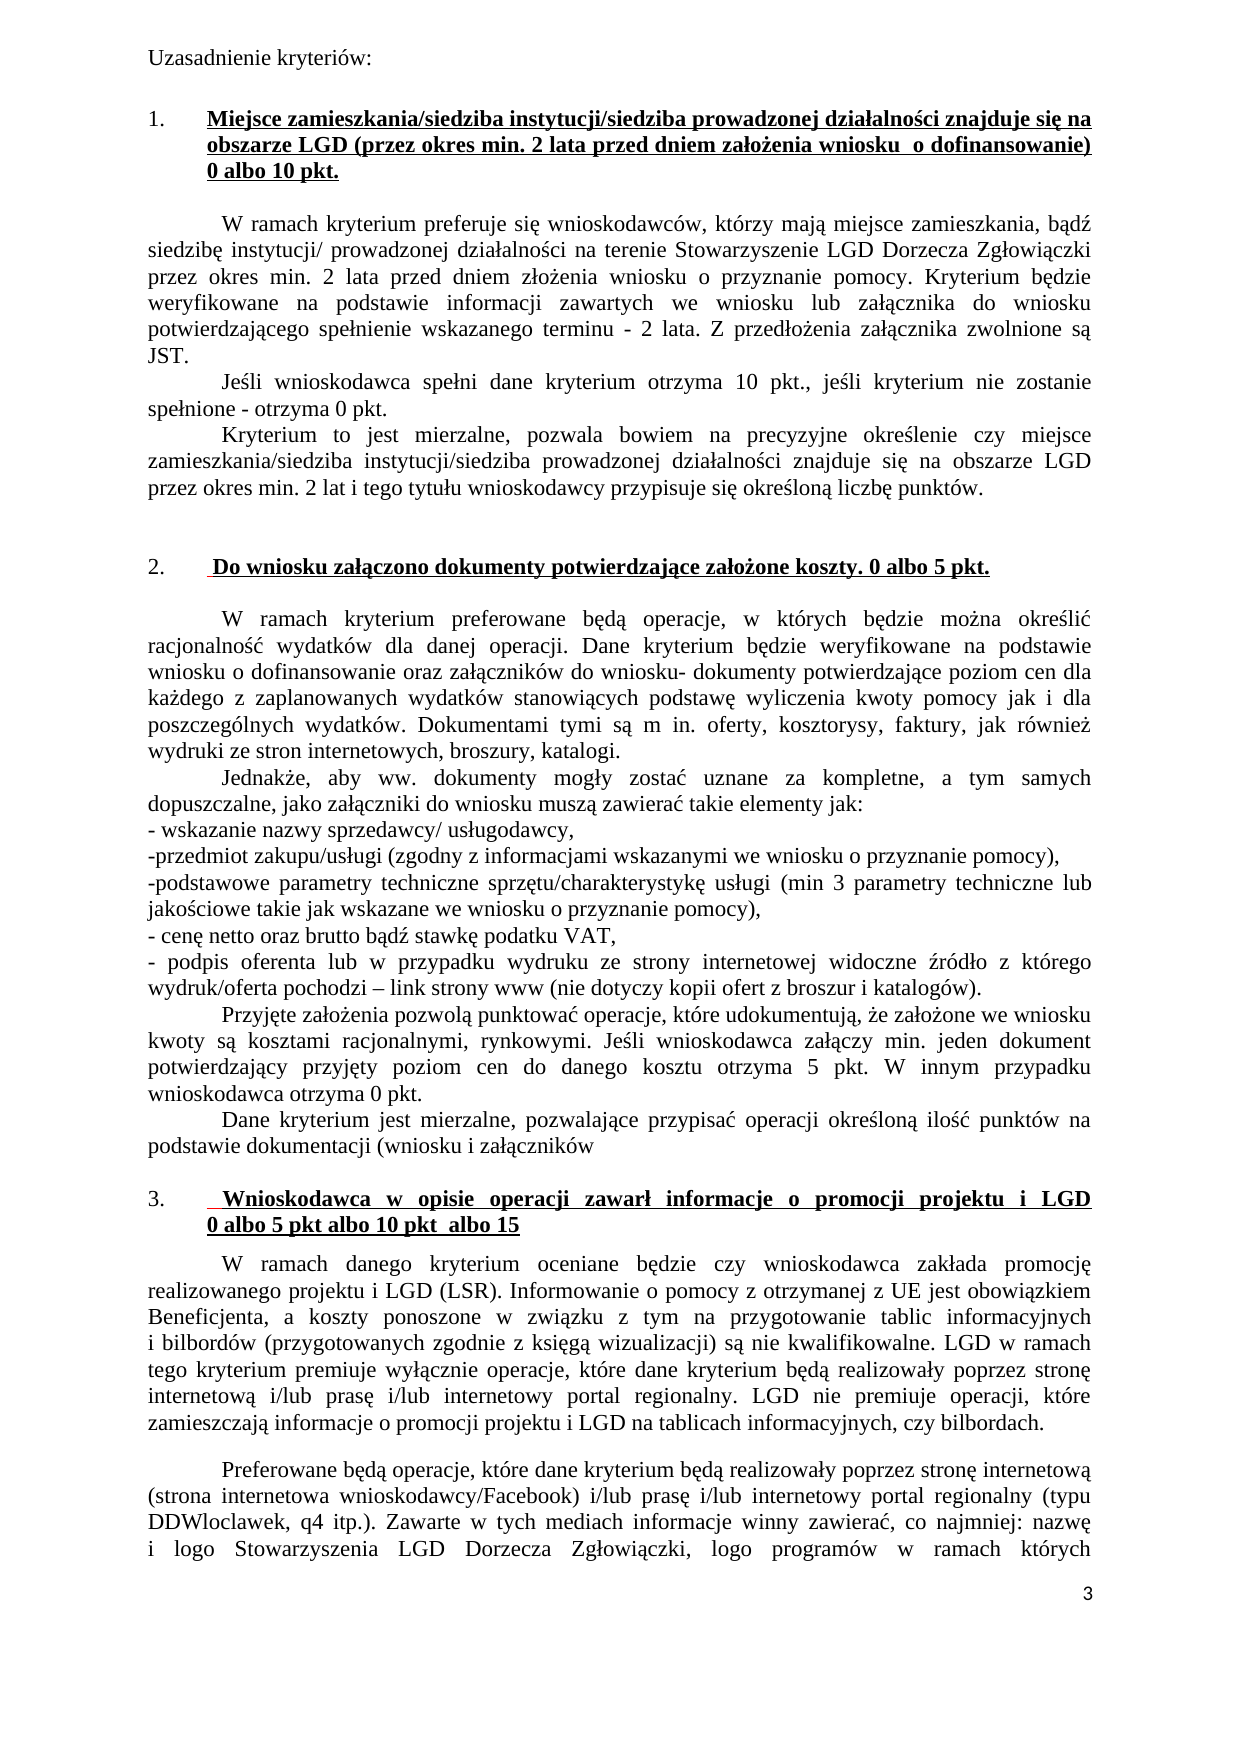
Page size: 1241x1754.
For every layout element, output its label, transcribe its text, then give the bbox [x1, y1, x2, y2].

text Uzasadnienie kryteriów: [148, 44, 1093, 71]
text - wskazanie nazwy sprzedawcy/ usługodawcy, [148, 816, 1093, 843]
list Miejsce zamieszkania/siedziba instytucji/siedziba prowadzonej działalności znajduje się na obszarze LGD (przez okres min. 2 lata przed dniem założenia wniosku o dofinansowanie) 0 albo 10 pkt. [148, 105, 1093, 184]
text W ramach kryterium preferuje się wnioskodawców, którzy mają miejsce zamieszkania, bądź siedzibę instytucji/ prowadzonej działalności na terenie Stowarzyszenie LGD Dorzecza Zgłowiączki przez okres min. 2 lata przed dniem złożenia wniosku o przyznanie pomocy. Kryterium będzie weryfikowane na podstawie informacji zawartych we wniosku lub załącznika do wniosku potwierdzającego spełnienie wskazanego terminu - 2 lata. Z przedłożenia załącznika zwolnione są JST. [148, 210, 1093, 368]
text Kryterium to jest mierzalne, pozwala bowiem na precyzyjne określenie czy miejsce zamieszkania/siedziba instytucji/siedziba prowadzonej działalności znajduje się na obszarze LGD przez okres min. 2 lat i tego tytułu wnioskodawcy przypisuje się określoną liczbę punktów. [148, 421, 1093, 500]
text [148, 1456, 1093, 1561]
text -podstawowe parametry techniczne sprzętu/charakterystykę usługi (min 3 parametry techniczne lub jakościowe takie jak wskazane we wniosku o przyznanie pomocy), [148, 869, 1093, 922]
text - podpis oferenta lub w przypadku wydruku ze strony internetowej widoczne źródło z którego wydruk/oferta pochodzi – link strony www (nie dotyczy kopii ofert z broszur i katalogów). [148, 948, 1093, 1001]
list Wnioskodawca w opisie operacji zawarł informacje o promocji projektu i LGD 0 albo 5 pkt albo 10 pkt albo 15 [148, 1185, 1093, 1238]
text Przyjęte założenia pozwolą punktować operacje, które udokumentują, że założone we wniosku kwoty są kosztami racjonalnymi, rynkowymi. Jeśli wnioskodawca załączy min. jeden dokument potwierdzający przyjęty poziom cen do danego kosztu otrzyma 5 pkt. W innym przypadku wnioskodawca otrzyma 0 pkt. [148, 1001, 1093, 1106]
text Jednakże, aby ww. dokumenty mogły zostać uznane za kompletne, a tym samych dopuszczalne, jako załączniki do wniosku muszą zawierać takie elementy jak: [148, 763, 1093, 816]
text Jeśli wnioskodawca spełni dane kryterium otrzyma 10 pkt., jeśli kryterium nie zostanie spełnione - otrzyma 0 pkt. [148, 368, 1093, 421]
text W ramach danego kryterium oceniane będzie czy wnioskodawca zakłada promocję realizowanego projektu i LGD (LSR). Informowanie o pomocy z otrzymanej z UE jest obowiązkiem Beneficjenta, a koszty ponoszone w związku z tym na przygotowanie tablic informacyjnych i bilbordów (przygotowanych zgodnie z księgą wizualizacji) są nie kwalifikowalne. LGD w ramach tego kryterium premiuje wyłącznie operacje, które dane kryterium będą realizowały poprzez stronę internetową i/lub prasę i/lub internetowy portal regionalny. LGD nie premiuje operacji, które zamieszczają informacje o promocji projektu i LGD na tablicach informacyjnych, czy bilbordach. [148, 1250, 1093, 1435]
text - cenę netto oraz brutto bądź stawkę podatku VAT, [148, 922, 1093, 948]
text Dane kryterium jest mierzalne, pozwalające przypisać operacji określoną ilość punktów na podstawie dokumentacji (wniosku i załączników [148, 1106, 1093, 1159]
list Do wniosku załączono dokumenty potwierdzające założone koszty. 0 albo 5 pkt. [148, 553, 1093, 579]
text W ramach kryterium preferowane będą operacje, w których będzie można określić racjonalność wydatków dla danej operacji. Dane kryterium będzie weryfikowane na podstawie wniosku o dofinansowanie oraz załączników do wniosku- dokumenty potwierdzające poziom cen dla każdego z zaplanowanych wydatków stanowiących podstawę wyliczenia kwoty pomocy jak i dla poszczególnych wydatków. Dokumentami tymi są m in. oferty, kosztorysy, faktury, jak również wydruki ze stron internetowych, broszury, katalogi. [148, 605, 1093, 763]
text -przedmiot zakupu/usługi (zgodny z informacjami wskazanymi we wniosku o przyznanie pomocy), [148, 843, 1093, 869]
